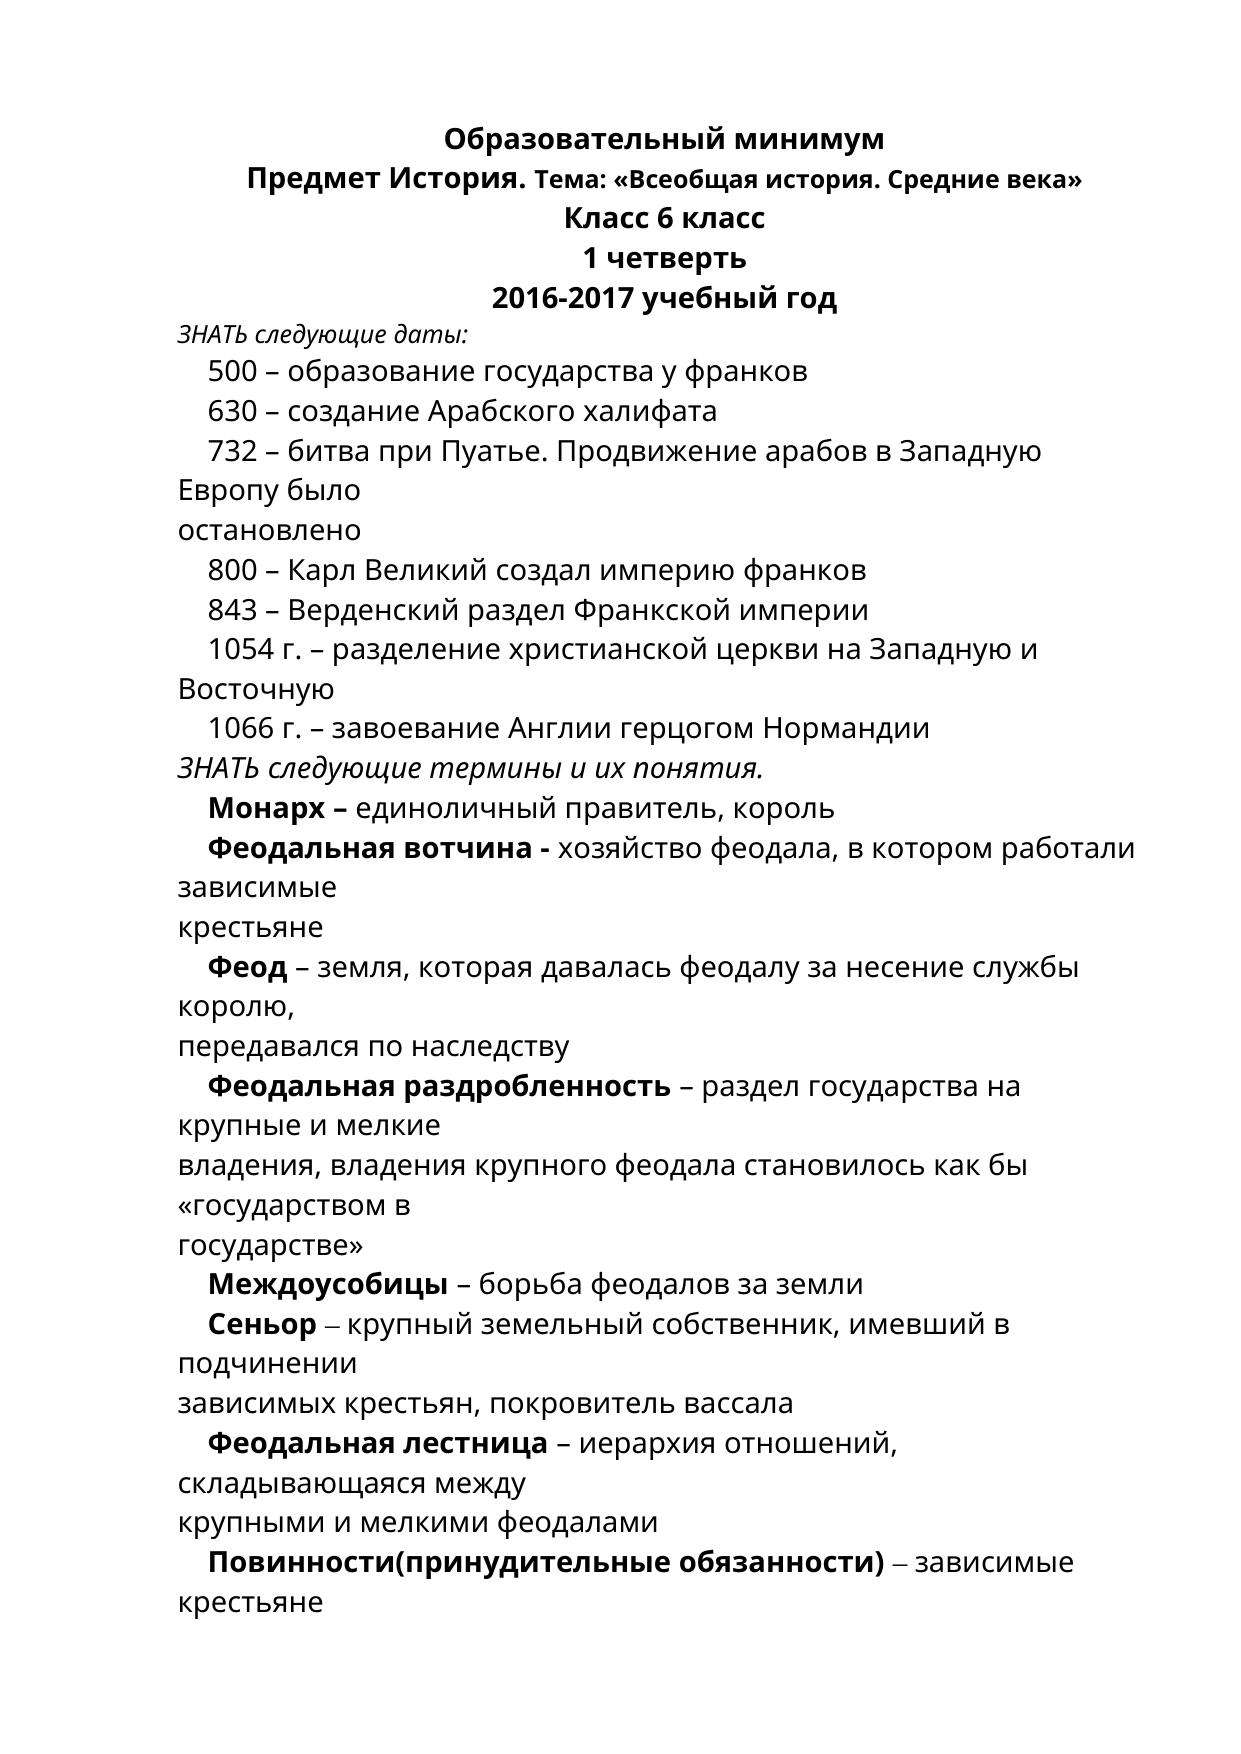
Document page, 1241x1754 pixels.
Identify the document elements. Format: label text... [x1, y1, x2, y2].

text ЗНАТЬ следующие термины и их понятия. [177, 747, 1152, 787]
text 􀂾 Феод – земля, которая давалась феодалу за несение службы королю, [177, 946, 1152, 1025]
text 􀂾 Повинности(принудительные обязанности) – зависимые крестьяне [177, 1541, 1152, 1621]
text 􀂙 843 – Верденский раздел Франкской империи [177, 589, 1152, 628]
text Образовательный минимум [177, 118, 1152, 158]
text 1 четверть [177, 237, 1152, 277]
text 􀂙 630 – создание Арабского халифата [177, 390, 1152, 430]
text крупными и мелкими феодалами [177, 1502, 1152, 1541]
text 2016-2017 учебный год [177, 277, 1152, 317]
text крестьяне [177, 906, 1152, 946]
text передавался по наследству [177, 1025, 1152, 1065]
text Предмет История. Тема: «Всеобщая история. Средние века» [177, 158, 1152, 197]
text владения, владения крупного феодала становилось как бы «государством в [177, 1144, 1152, 1224]
text зависимых крестьян, покровитель вассала [177, 1382, 1152, 1422]
text Класс 6 класс [177, 197, 1152, 237]
text 􀂾 Сеньор – крупный земельный собственник, имевший в подчинении [177, 1303, 1152, 1382]
text 􀂙 732 – битва при Пуатье. Продвижение арабов в Западную Европу было [177, 430, 1152, 509]
text 􀂾 Монарх – единоличный правитель, король [177, 787, 1152, 827]
text 􀂾 Феодальная лестница – иерархия отношений, складывающаяся между [177, 1422, 1152, 1502]
text 􀂾 Междоусобицы – борьба феодалов за земли [177, 1263, 1152, 1303]
text 􀂙 500 – образование государства у франков [177, 351, 1152, 390]
text 􀂙 1066 г. – завоевание Англии герцогом Нормандии [177, 708, 1152, 747]
text ЗНАТЬ следующие даты: [177, 317, 1152, 351]
text 􀂙 800 – Карл Великий создал империю франков [177, 549, 1152, 589]
text 􀂾 Феодальная раздробленность – раздел государства на крупные и мелкие [177, 1065, 1152, 1144]
text 􀂾 Феодальная вотчина - хозяйство феодала, в котором работали зависимые [177, 827, 1152, 906]
text 􀂙 1054 г. – разделение христианской церкви на Западную и Восточную [177, 628, 1152, 708]
text государстве» [177, 1224, 1152, 1263]
text остановлено [177, 509, 1152, 549]
